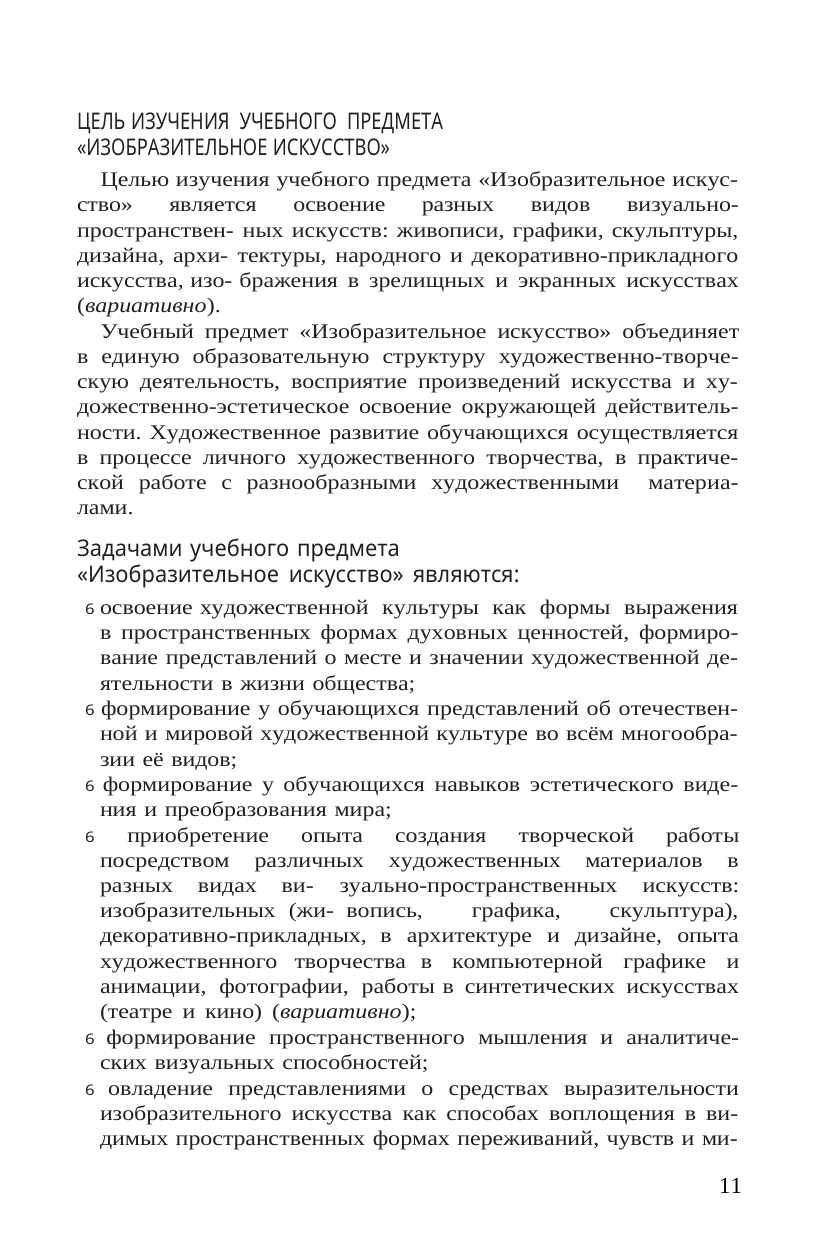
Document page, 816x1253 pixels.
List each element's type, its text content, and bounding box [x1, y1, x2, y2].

text Целью изучения учебного предмета «Изобразительное искус- ство» является освоение разных видов визуально-пространствен- ных искусств: живописи, графики, скульптуры, дизайна, архи- тектуры, народного и декоративно-прикладного искусства, изо- бражения в зрелищных и экранных искусствах (вариативно). [77, 167, 739, 317]
text 6 формирование пространственного мышления и аналитиче- ских визуальных способностей; [85, 1025, 739, 1074]
text 6 приобретение опыта создания творческой работы посредством различных художественных материалов в разных видах ви- зуально-пространственных искусств: изобразительных (жи- вопись, графика, скульптура), декоративно-прикладных, в архитектуре и дизайне, опыта художественного творчества в компьютерной графике и анимации, фотографии, работы в синтетических искусствах (театре и кино) (вариативно); [85, 823, 739, 1023]
subtitle Задачами учебного предмета [77, 535, 751, 562]
subtitle ЦЕЛЬ ИЗУЧЕНИЯ УЧЕБНОГО ПРЕДМЕТА [77, 109, 751, 134]
text «Изобразительное искусство» являются: [77, 562, 751, 588]
text 6 формирование у обучающихся представлений об отечествен- ной и мировой художественной культуре во всём многообра- зии её видов; [85, 696, 739, 771]
text Учебный предмет «Изобразительное искусство» объединяет в единую образовательную структуру художественно-творче- скую деятельность, восприятие произведений искусства и ху- дожественно-эстетическое освоение окружающей действитель- ности. Художественное развитие обучающихся осуществляется в процессе личного художественного творчества, в практиче- ской работе с разнообразными художественными материа- лами. [77, 319, 739, 519]
text 6 освоение художественной культуры как формы выражения в пространственных формах духовных ценностей, формиро- вание представлений о месте и значении художественной де- ятельности в жизни общества; [85, 595, 739, 694]
text «ИЗОБРАЗИТЕЛЬНОЕ ИСКУССТВО» [77, 134, 751, 160]
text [85, 1076, 739, 1150]
text 6 формирование у обучающихся навыков эстетического виде- ния и преобразования мира; [85, 772, 739, 821]
